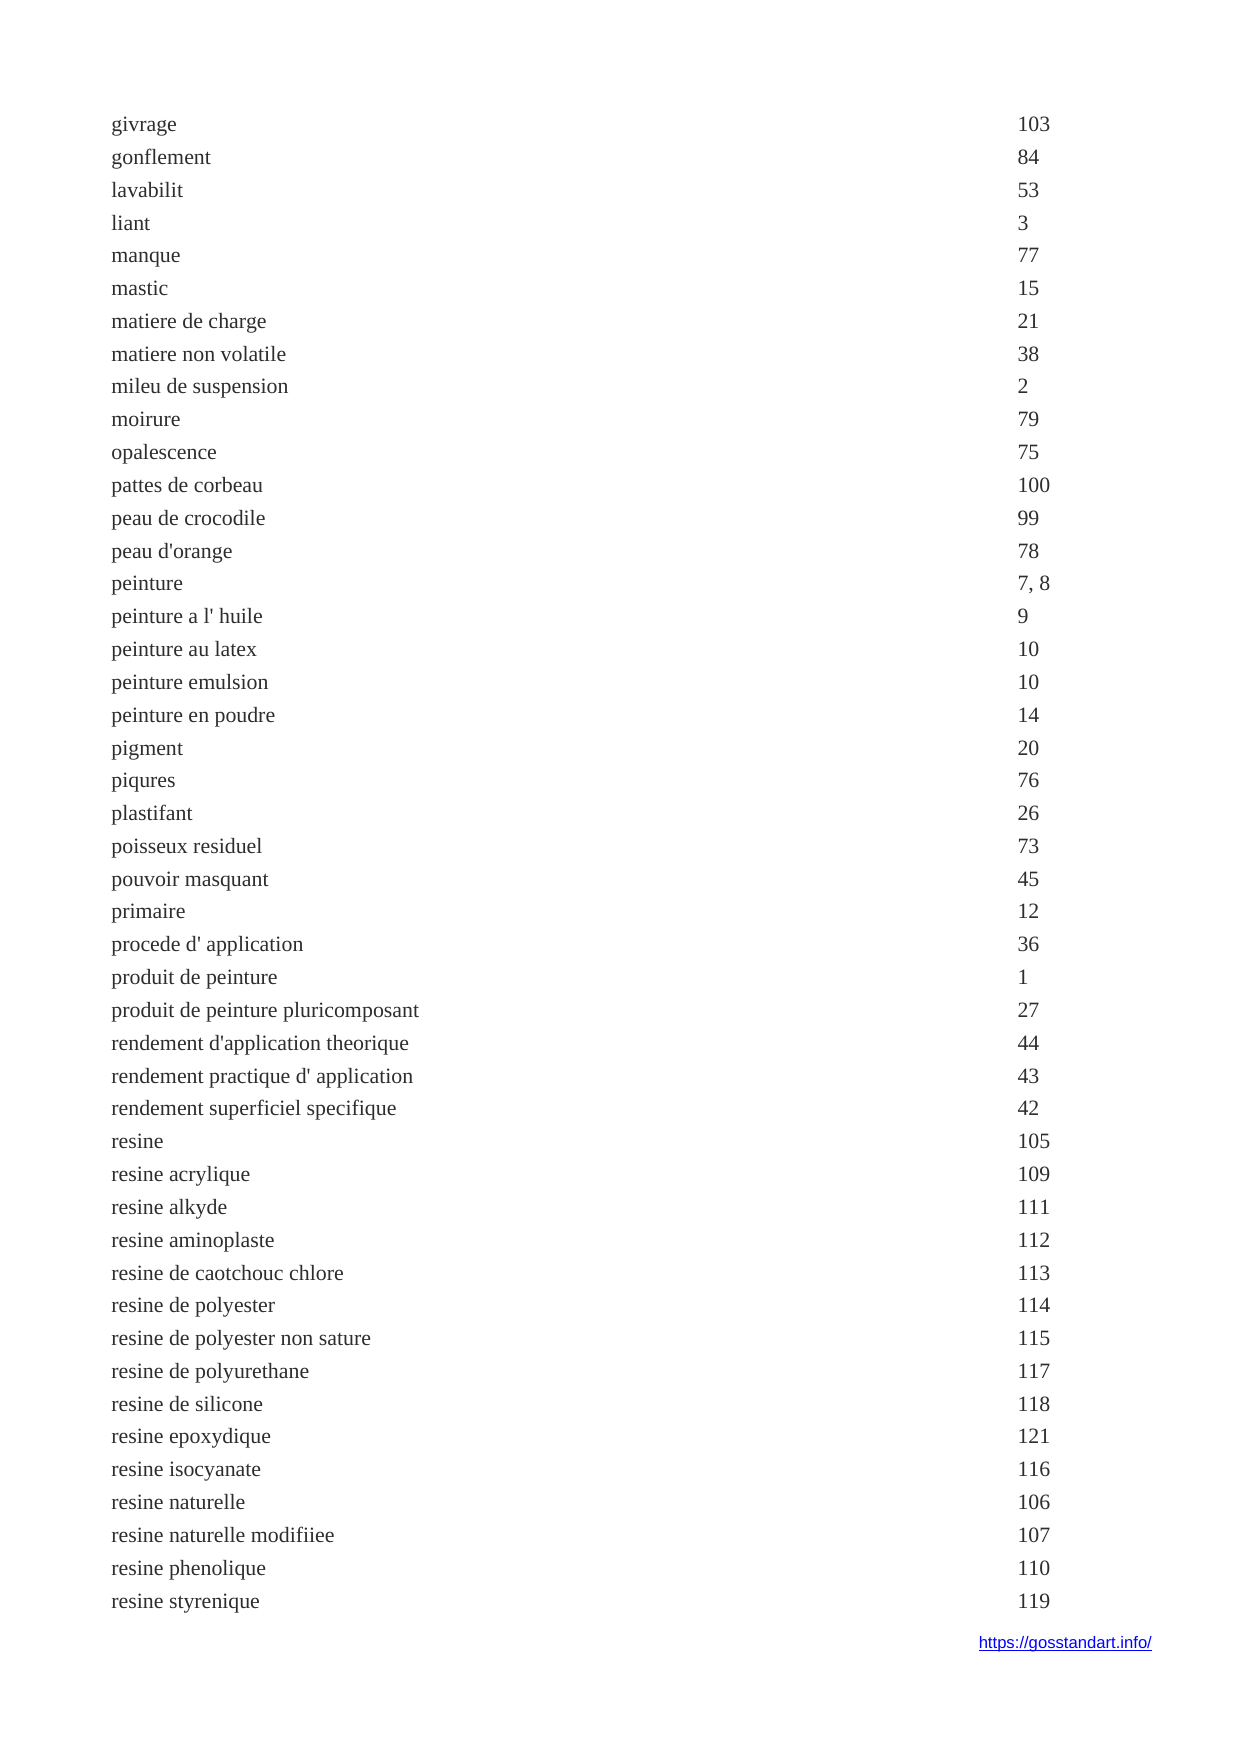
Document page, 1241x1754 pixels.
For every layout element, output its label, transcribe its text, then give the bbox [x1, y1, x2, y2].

table_cell rendement superficiel specifique [104, 1088, 1009, 1121]
table_cell 117 [1010, 1350, 1152, 1383]
table_cell 84 [1010, 136, 1152, 169]
table_cell resine isocyanate [104, 1449, 1009, 1482]
table_cell 107 [1010, 1514, 1152, 1547]
table_cell 121 [1010, 1416, 1152, 1449]
table_cell 111 [1010, 1186, 1152, 1219]
table_cell resine de polyester [104, 1285, 1009, 1317]
table_cell 77 [1010, 235, 1152, 267]
table_cell 45 [1010, 858, 1152, 891]
table_cell resine acrylique [104, 1154, 1009, 1186]
table_cell resine de polyurethane [104, 1350, 1009, 1383]
table_cell 114 [1010, 1285, 1152, 1317]
table_cell mileu de suspension [104, 366, 1009, 399]
table_cell matiere non volatile [104, 333, 1009, 366]
table_cell 119 [1010, 1580, 1152, 1613]
table_cell 53 [1010, 169, 1152, 202]
table_cell poisseux residuel [104, 825, 1009, 858]
table_cell produit de peinture pluricomposant [104, 989, 1009, 1022]
table_cell 76 [1010, 760, 1152, 792]
table_cell 99 [1010, 497, 1152, 530]
table_cell produit de peinture [104, 957, 1009, 989]
table_cell gonflement [104, 136, 1009, 169]
table_cell resine styrenique [104, 1580, 1009, 1613]
table_cell 15 [1010, 268, 1152, 300]
table_cell 38 [1010, 333, 1152, 366]
table_cell rendement d'application theorique [104, 1022, 1009, 1055]
table_cell resine de caotchouc chlore [104, 1252, 1009, 1285]
table_cell peau de crocodile [104, 497, 1009, 530]
table_cell peau d'orange [104, 530, 1009, 563]
table_cell resine aminoplaste [104, 1219, 1009, 1252]
table_cell 12 [1010, 891, 1152, 924]
table_cell 14 [1010, 694, 1152, 727]
table_cell 78 [1010, 530, 1152, 563]
table_cell 113 [1010, 1252, 1152, 1285]
table_cell 3 [1010, 202, 1152, 235]
table_cell 79 [1010, 399, 1152, 432]
table_cell opalescence [104, 432, 1009, 464]
table_cell resine alkyde [104, 1186, 1009, 1219]
table_cell primaire [104, 891, 1009, 924]
table_cell peinture au latex [104, 629, 1009, 661]
table_cell 36 [1010, 924, 1152, 957]
table_cell 10 [1010, 629, 1152, 661]
table_cell peinture emulsion [104, 661, 1009, 694]
table_cell liant [104, 202, 1009, 235]
table_cell prоcede d' application [104, 924, 1009, 957]
table_cell 115 [1010, 1318, 1152, 1350]
table_cell peinture а l' huile [104, 596, 1009, 628]
table_cell resine naturelle modifiiee [104, 1514, 1009, 1547]
table_cell 7, 8 [1010, 563, 1152, 596]
table_cell 43 [1010, 1055, 1152, 1088]
table_cell pouvoir masquant [104, 858, 1009, 891]
table_cell resine [104, 1121, 1009, 1153]
table_cell plastifant [104, 793, 1009, 825]
table_cell peinture en poudre [104, 694, 1009, 727]
table_cell resine phenolique [104, 1547, 1009, 1580]
table_cell givrage [104, 104, 1009, 136]
table_cell 75 [1010, 432, 1152, 464]
table_cell 73 [1010, 825, 1152, 858]
table_cell 100 [1010, 464, 1152, 497]
table_cell piqures [104, 760, 1009, 792]
table_cell 112 [1010, 1219, 1152, 1252]
table_cell 10 [1010, 661, 1152, 694]
table_cell 9 [1010, 596, 1152, 628]
table_cell 2 [1010, 366, 1152, 399]
table_cell 116 [1010, 1449, 1152, 1482]
table_cell resine naturelle [104, 1482, 1009, 1514]
table_cell mastic [104, 268, 1009, 300]
table_cell 105 [1010, 1121, 1152, 1153]
table_cell 109 [1010, 1154, 1152, 1186]
table_cell 44 [1010, 1022, 1152, 1055]
table_cell 20 [1010, 727, 1152, 760]
table_cell resine de polyester non sature [104, 1318, 1009, 1350]
table_cell 26 [1010, 793, 1152, 825]
table_cell pattes de corbeau [104, 464, 1009, 497]
table_cell 103 [1010, 104, 1152, 136]
table_cell 106 [1010, 1482, 1152, 1514]
table_cell 118 [1010, 1383, 1152, 1416]
table_cell matiere de charge [104, 300, 1009, 333]
table_cell lavabilit [104, 169, 1009, 202]
table_cell resine de silicone [104, 1383, 1009, 1416]
table_cell 21 [1010, 300, 1152, 333]
table_cell manque [104, 235, 1009, 267]
table_cell 1 [1010, 957, 1152, 989]
table_cell moirure [104, 399, 1009, 432]
table_cell resine epoxydique [104, 1416, 1009, 1449]
table_cell peinture [104, 563, 1009, 596]
table_cell rendement practique d' application [104, 1055, 1009, 1088]
table_cell 27 [1010, 989, 1152, 1022]
table_cell pigment [104, 727, 1009, 760]
table_cell 110 [1010, 1547, 1152, 1580]
table_cell 42 [1010, 1088, 1152, 1121]
